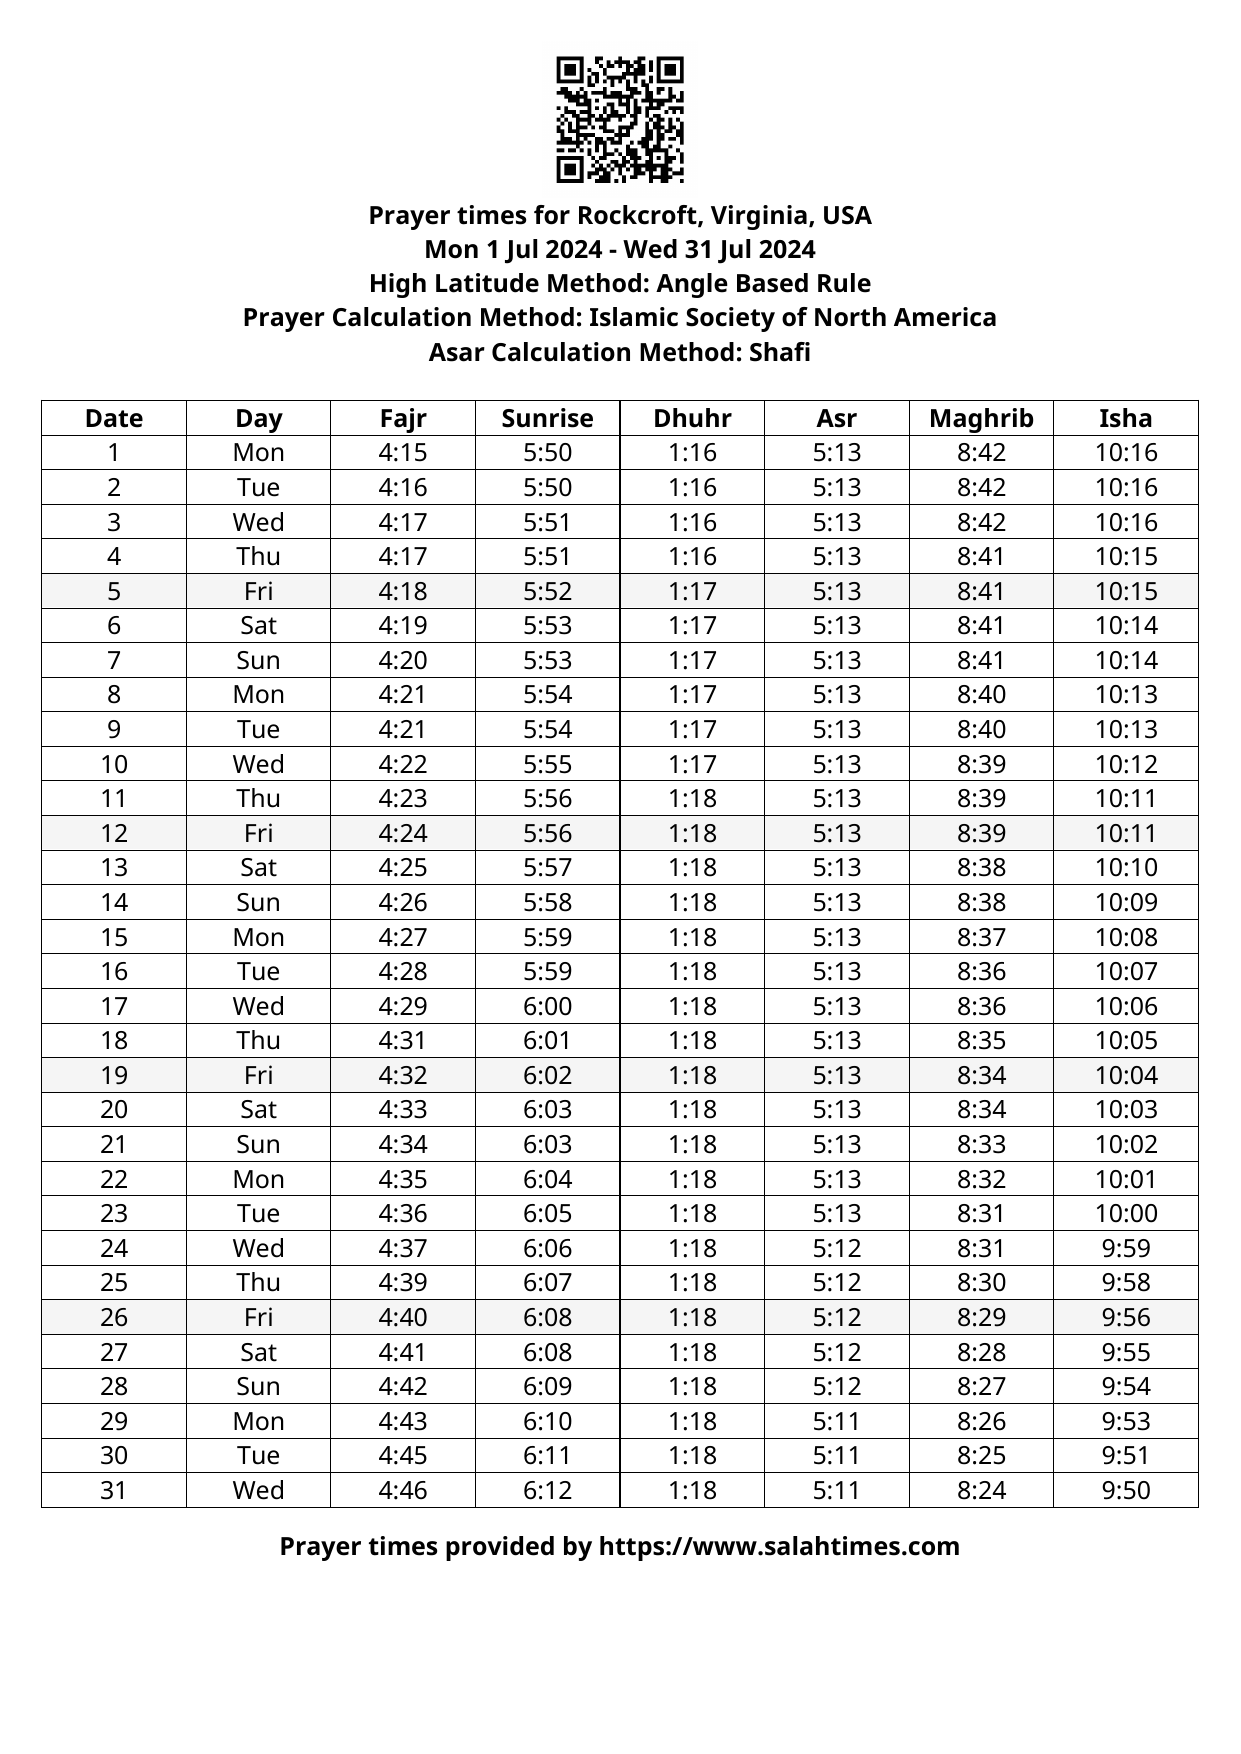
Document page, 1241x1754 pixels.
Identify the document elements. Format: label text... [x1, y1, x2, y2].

table_cell 6:09 [476, 1369, 619, 1403]
table_cell 1:18 [621, 1404, 764, 1437]
table_cell 8:40 [910, 712, 1053, 746]
table_cell 8:27 [910, 1369, 1053, 1403]
table_cell 8:34 [910, 1058, 1053, 1092]
table_cell 6:08 [476, 1300, 619, 1334]
table_cell 5:13 [765, 1127, 909, 1161]
table_cell 4:41 [331, 1335, 475, 1368]
table_cell 5:13 [765, 678, 909, 711]
table_cell 5:50 [476, 470, 619, 504]
table_cell 8:25 [910, 1439, 1053, 1472]
table_cell 1:18 [621, 1093, 764, 1126]
table_cell 4:25 [331, 851, 475, 884]
table_cell 8:41 [910, 643, 1053, 677]
table_cell 6:08 [476, 1335, 619, 1368]
table_cell 10:03 [1054, 1093, 1198, 1126]
table_cell 6 [42, 609, 186, 642]
table_cell 5:55 [476, 747, 619, 780]
table_cell 1:18 [621, 1127, 764, 1161]
table_cell 8:39 [910, 781, 1053, 815]
table_cell 13 [42, 851, 186, 884]
table_cell 10:15 [1054, 574, 1198, 607]
table_cell 4:15 [331, 436, 475, 469]
table_cell 5:59 [476, 920, 619, 953]
table_cell 4:20 [331, 643, 475, 677]
table_cell 5:54 [476, 712, 619, 746]
table_cell 4:34 [331, 1127, 475, 1161]
table_cell 5:56 [476, 816, 619, 849]
table_cell Mon [187, 678, 330, 711]
table_cell 5:13 [765, 781, 909, 815]
table_cell Wed [187, 989, 330, 1022]
table_cell 5:13 [765, 609, 909, 642]
table_cell 28 [42, 1369, 186, 1403]
table_cell 5:13 [765, 1024, 909, 1057]
table_cell 4:27 [331, 920, 475, 953]
table_cell 22 [42, 1162, 186, 1195]
table_cell 23 [42, 1196, 186, 1230]
table_cell 5:12 [765, 1231, 909, 1264]
table_cell 5:13 [765, 851, 909, 884]
table_cell 15 [42, 920, 186, 953]
table_cell 14 [42, 885, 186, 919]
table_cell 9 [42, 712, 186, 746]
table_cell 5:12 [765, 1335, 909, 1368]
table_cell 1:18 [621, 816, 764, 849]
table_cell 1 [42, 436, 186, 469]
table_cell Mon [187, 1162, 330, 1195]
table_cell 4:22 [331, 747, 475, 780]
table_cell 8:37 [910, 920, 1053, 953]
table_cell 5:57 [476, 851, 619, 884]
table_cell 1:18 [621, 1266, 764, 1299]
table_cell 1:18 [621, 920, 764, 953]
table_cell 10:11 [1054, 816, 1198, 849]
table_header Asr [765, 401, 909, 434]
table_cell 5:11 [765, 1439, 909, 1472]
table_cell 5:56 [476, 781, 619, 815]
table_cell 4:31 [331, 1024, 475, 1057]
table_cell 8:36 [910, 989, 1053, 1022]
table_cell Fri [187, 1058, 330, 1092]
table_cell 9:51 [1054, 1439, 1198, 1472]
table_cell Fri [187, 574, 330, 607]
table_header Isha [1054, 401, 1198, 434]
table_cell 1:18 [621, 1162, 764, 1195]
table_cell 6:07 [476, 1266, 619, 1299]
table_cell 5:13 [765, 712, 909, 746]
table_cell 5:54 [476, 678, 619, 711]
picture [542, 41, 699, 198]
table_cell 1:18 [621, 781, 764, 815]
table_cell 18 [42, 1024, 186, 1057]
table_cell 8:29 [910, 1300, 1053, 1334]
table_cell 10:00 [1054, 1196, 1198, 1230]
table_cell 4:17 [331, 539, 475, 573]
table_cell 10:16 [1054, 505, 1198, 538]
table_cell 10:01 [1054, 1162, 1198, 1195]
table_cell 8:40 [910, 678, 1053, 711]
table_cell 1:18 [621, 1024, 764, 1057]
table_cell 5:13 [765, 470, 909, 504]
text Asar Calculation Method: Shafi [42, 334, 1198, 368]
table_cell 8:36 [910, 954, 1053, 988]
text Prayer times provided by https://www.salahtimes.com [42, 1528, 1198, 1563]
table_cell 1:17 [621, 643, 764, 677]
table_cell 10:10 [1054, 851, 1198, 884]
table_cell 31 [42, 1473, 186, 1507]
table_cell Sun [187, 1369, 330, 1403]
table_cell Sun [187, 1127, 330, 1161]
table_cell 10:07 [1054, 954, 1198, 988]
table_cell 5:11 [765, 1473, 909, 1507]
table_cell 10:13 [1054, 678, 1198, 711]
table_cell Wed [187, 1473, 330, 1507]
table_cell 1:16 [621, 436, 764, 469]
table_cell 5:13 [765, 1162, 909, 1195]
table_cell 5:13 [765, 539, 909, 573]
table_cell 4:17 [331, 505, 475, 538]
table_cell 8:31 [910, 1196, 1053, 1230]
table_cell 4:37 [331, 1231, 475, 1264]
table_header Day [187, 401, 330, 434]
table_cell 20 [42, 1093, 186, 1126]
table_cell 29 [42, 1404, 186, 1437]
table_cell 5:59 [476, 954, 619, 988]
table_cell 5:13 [765, 505, 909, 538]
table_cell Fri [187, 1300, 330, 1334]
table_cell Sat [187, 851, 330, 884]
table_cell 8:30 [910, 1266, 1053, 1299]
table_cell 10:13 [1054, 712, 1198, 746]
table_cell 8:33 [910, 1127, 1053, 1161]
table_cell 4:28 [331, 954, 475, 988]
table_cell Sat [187, 1335, 330, 1368]
table_cell 8:24 [910, 1473, 1053, 1507]
table_cell 1:18 [621, 989, 764, 1022]
table_cell 2 [42, 470, 186, 504]
table_cell 9:59 [1054, 1231, 1198, 1264]
table_cell 4:26 [331, 885, 475, 919]
table_cell Sat [187, 1093, 330, 1126]
table_cell 1:17 [621, 712, 764, 746]
table_cell 5:13 [765, 1058, 909, 1092]
table_cell 8:41 [910, 609, 1053, 642]
table_cell 8:32 [910, 1162, 1053, 1195]
table_cell 3 [42, 505, 186, 538]
table_cell 5:53 [476, 609, 619, 642]
table_cell 17 [42, 989, 186, 1022]
table_cell 27 [42, 1335, 186, 1368]
table_cell 1:17 [621, 574, 764, 607]
text High Latitude Method: Angle Based Rule [42, 266, 1198, 300]
table_cell 5:12 [765, 1369, 909, 1403]
table_cell 1:18 [621, 851, 764, 884]
table_cell 5:51 [476, 505, 619, 538]
table_cell 8:31 [910, 1231, 1053, 1264]
table_cell Thu [187, 1024, 330, 1057]
table_cell 30 [42, 1439, 186, 1472]
table_cell 16 [42, 954, 186, 988]
table_cell 9:54 [1054, 1369, 1198, 1403]
table_header Fajr [331, 401, 475, 434]
table_cell 1:18 [621, 1196, 764, 1230]
table_cell 5:11 [765, 1404, 909, 1437]
table_cell 1:16 [621, 539, 764, 573]
table_cell Tue [187, 470, 330, 504]
table_cell 6:11 [476, 1439, 619, 1472]
table_cell 5:52 [476, 574, 619, 607]
table_cell 8:42 [910, 470, 1053, 504]
table_cell 8:28 [910, 1335, 1053, 1368]
table_cell 6:12 [476, 1473, 619, 1507]
table_cell 10:16 [1054, 436, 1198, 469]
table_cell Tue [187, 1196, 330, 1230]
table_cell 10:04 [1054, 1058, 1198, 1092]
table_cell Mon [187, 920, 330, 953]
table_cell 6:03 [476, 1127, 619, 1161]
table_cell 8:41 [910, 539, 1053, 573]
table_cell 12 [42, 816, 186, 849]
table_cell 9:55 [1054, 1335, 1198, 1368]
table_cell 4:21 [331, 712, 475, 746]
table_cell 1:18 [621, 1439, 764, 1472]
table_cell 1:18 [621, 1231, 764, 1264]
table_cell 5:13 [765, 885, 909, 919]
table_cell Wed [187, 747, 330, 780]
table_cell 6:02 [476, 1058, 619, 1092]
table_cell 10:11 [1054, 781, 1198, 815]
table_cell 10:08 [1054, 920, 1198, 953]
text Prayer times for Rockcroft, Virginia, USA [42, 198, 1198, 232]
table_cell 5:12 [765, 1266, 909, 1299]
table_cell 5:58 [476, 885, 619, 919]
table_cell Sat [187, 609, 330, 642]
table_cell 4:35 [331, 1162, 475, 1195]
table_cell Wed [187, 505, 330, 538]
table_cell 10:15 [1054, 539, 1198, 573]
table_cell 10:12 [1054, 747, 1198, 780]
table_header Dhuhr [621, 401, 764, 434]
table_cell 1:18 [621, 1300, 764, 1334]
table_cell 5:13 [765, 747, 909, 780]
table_cell 8:38 [910, 851, 1053, 884]
table_cell 6:03 [476, 1093, 619, 1126]
table_cell 4:39 [331, 1266, 475, 1299]
table_cell 10:09 [1054, 885, 1198, 919]
table_cell 1:18 [621, 885, 764, 919]
table_cell 4:33 [331, 1093, 475, 1126]
table_cell 10:02 [1054, 1127, 1198, 1161]
table_header Sunrise [476, 401, 619, 434]
table_cell 1:17 [621, 747, 764, 780]
table_cell 8:41 [910, 574, 1053, 607]
table_cell 8:39 [910, 816, 1053, 849]
table_cell 4:16 [331, 470, 475, 504]
table_cell 5:12 [765, 1300, 909, 1334]
table_cell Mon [187, 436, 330, 469]
table_cell 4:19 [331, 609, 475, 642]
table_cell 5:13 [765, 643, 909, 677]
table_cell 10:06 [1054, 989, 1198, 1022]
table_cell Sun [187, 643, 330, 677]
table_cell 8:42 [910, 505, 1053, 538]
table_cell Wed [187, 1231, 330, 1264]
table_cell Tue [187, 712, 330, 746]
table_cell 25 [42, 1266, 186, 1299]
table_cell Thu [187, 1266, 330, 1299]
table_cell 8:38 [910, 885, 1053, 919]
table_cell 5:13 [765, 920, 909, 953]
table_cell 24 [42, 1231, 186, 1264]
table_cell 6:05 [476, 1196, 619, 1230]
table_cell 1:18 [621, 1335, 764, 1368]
table_cell 7 [42, 643, 186, 677]
table_cell 5:13 [765, 1196, 909, 1230]
table_cell 6:06 [476, 1231, 619, 1264]
table_cell Fri [187, 816, 330, 849]
table_cell 5:13 [765, 989, 909, 1022]
table_header Maghrib [910, 401, 1053, 434]
table_cell 5:13 [765, 1093, 909, 1126]
table_cell Thu [187, 781, 330, 815]
table_cell Tue [187, 1439, 330, 1472]
table_cell 5 [42, 574, 186, 607]
table_cell 9:56 [1054, 1300, 1198, 1334]
table_cell 5:13 [765, 574, 909, 607]
table_cell 4:42 [331, 1369, 475, 1403]
table_cell 4:29 [331, 989, 475, 1022]
table_cell 4:32 [331, 1058, 475, 1092]
table_cell 1:18 [621, 1369, 764, 1403]
text Mon 1 Jul 2024 - Wed 31 Jul 2024 [42, 232, 1198, 266]
table_cell 10:14 [1054, 609, 1198, 642]
table_cell 8:35 [910, 1024, 1053, 1057]
table_cell 1:18 [621, 954, 764, 988]
table_cell Mon [187, 1404, 330, 1437]
table_cell 5:53 [476, 643, 619, 677]
table_cell 4:18 [331, 574, 475, 607]
table_cell 10:14 [1054, 643, 1198, 677]
table_cell 10:16 [1054, 470, 1198, 504]
table_cell 4:24 [331, 816, 475, 849]
table_cell 9:53 [1054, 1404, 1198, 1437]
table_cell 6:10 [476, 1404, 619, 1437]
table_cell 26 [42, 1300, 186, 1334]
table_cell 4:46 [331, 1473, 475, 1507]
table_cell 8:39 [910, 747, 1053, 780]
table_cell 9:58 [1054, 1266, 1198, 1299]
table_cell 4:21 [331, 678, 475, 711]
table_cell 5:50 [476, 436, 619, 469]
table_cell 8:26 [910, 1404, 1053, 1437]
table_cell 6:00 [476, 989, 619, 1022]
table_cell 5:13 [765, 954, 909, 988]
table_cell 8:34 [910, 1093, 1053, 1126]
table_header Date [42, 401, 186, 434]
table_cell Tue [187, 954, 330, 988]
table_cell 1:16 [621, 470, 764, 504]
table_cell 4:43 [331, 1404, 475, 1437]
table_cell 19 [42, 1058, 186, 1092]
table_cell 1:17 [621, 678, 764, 711]
table_cell 4:23 [331, 781, 475, 815]
table_cell 10:05 [1054, 1024, 1198, 1057]
table_cell 6:04 [476, 1162, 619, 1195]
text Prayer Calculation Method: Islamic Society of North America [42, 300, 1198, 334]
table_cell Thu [187, 539, 330, 573]
table_cell Sun [187, 885, 330, 919]
table_cell 4:45 [331, 1439, 475, 1472]
table_cell 4 [42, 539, 186, 573]
table_cell 11 [42, 781, 186, 815]
table_cell 10 [42, 747, 186, 780]
table_cell 5:13 [765, 816, 909, 849]
table_cell 1:18 [621, 1473, 764, 1507]
table_cell 1:17 [621, 609, 764, 642]
table_cell 8 [42, 678, 186, 711]
table_cell 21 [42, 1127, 186, 1161]
table_cell 4:40 [331, 1300, 475, 1334]
table_cell 5:51 [476, 539, 619, 573]
table_cell 4:36 [331, 1196, 475, 1230]
table_cell 8:42 [910, 436, 1053, 469]
table_cell 9:50 [1054, 1473, 1198, 1507]
table_cell 1:16 [621, 505, 764, 538]
table_cell 6:01 [476, 1024, 619, 1057]
table_cell 1:18 [621, 1058, 764, 1092]
table_cell 5:13 [765, 436, 909, 469]
